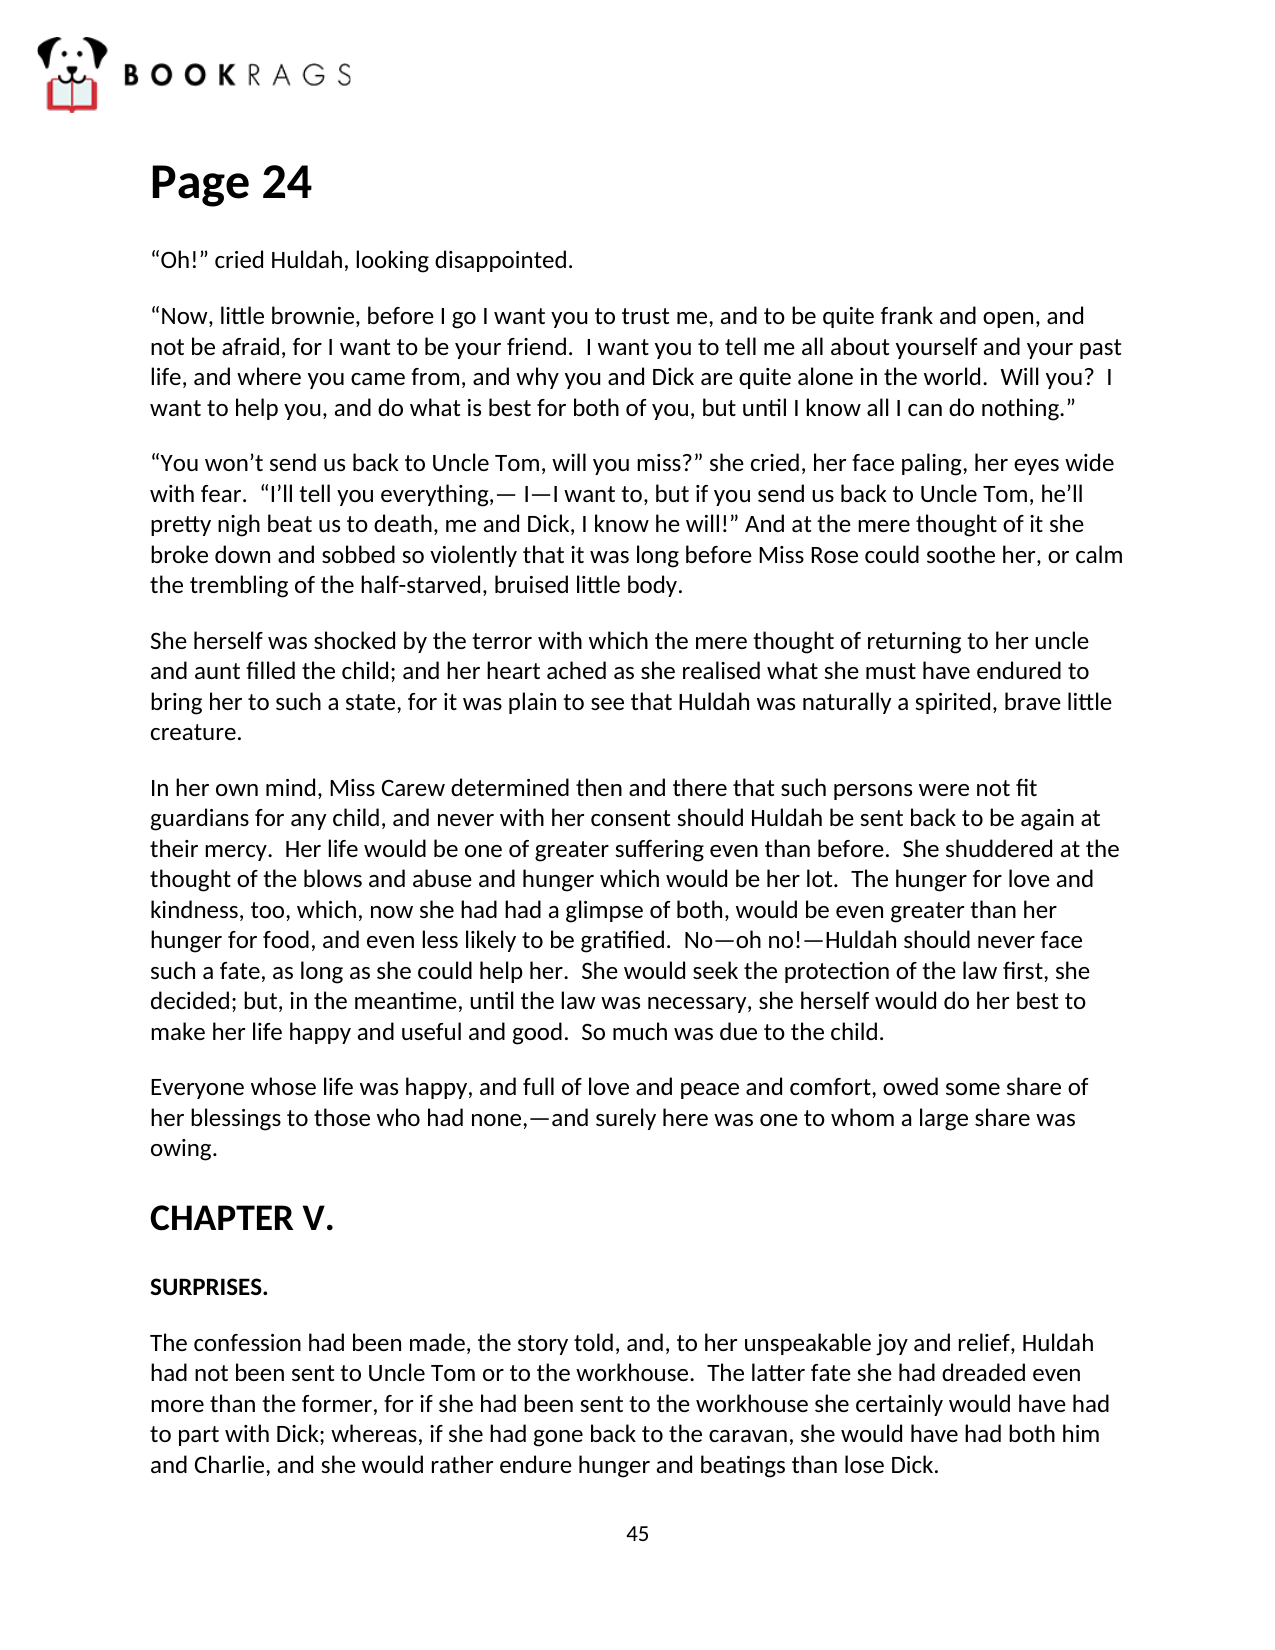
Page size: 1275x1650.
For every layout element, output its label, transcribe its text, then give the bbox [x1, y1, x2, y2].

text Page 24 [150, 150, 1125, 211]
text She herself was shocked by the terror with which the mere thought of returning to her uncle and aunt filled the child; and her heart ached as she realised what she must have endured to bring her to such a state, for it was plain to see that Huldah was naturally a spirited, brave little creature. [150, 625, 1125, 747]
text The confession had been made, the story told, and, to her unspeakable joy and relief, Huldah had not been sent to Uncle Tom or to the workhouse. The latter fate she had dreaded even more than the former, for if she had been sent to the workhouse she certainly would have had to part with Dick; whereas, if she had gone back to the caravan, she would have had both him and Charlie, and she would rather endure hunger and beatings than lose Dick. [150, 1327, 1125, 1479]
text “Now, little brownie, before I go I want you to trust me, and to be quite frank and open, and not be afraid, for I want to be your friend. I want you to tell me all about yourself and your past life, and where you came from, and why you and Dick are quite alone in the world. Will you? I want to help you, and do what is best for both of you, but until I know all I can do nothing.” [150, 300, 1125, 422]
text Everyone whose life was happy, and full of love and peace and comfort, owed some share of her blessings to those who had none,—­and surely here was one to whom a large share was owing. [150, 1072, 1125, 1163]
text SURPRISES. [150, 1271, 1125, 1302]
text “You won’t send us back to Uncle Tom, will you miss?” she cried, her face paling, her eyes wide with fear. “I’ll tell you everything,—­ I—­I want to, but if you send us back to Uncle Tom, he’ll pretty nigh beat us to death, me and Dick, I know he will!” And at the mere thought of it she broke down and sobbed so violently that it was long before Miss Rose could soothe her, or calm the trembling of the half-starved, bruised little body. [150, 447, 1125, 600]
text CHAPTER V. [150, 1194, 1125, 1240]
text In her own mind, Miss Carew determined then and there that such persons were not fit guardians for any child, and never with her consent should Huldah be sent back to be again at their mercy. Her life would be one of greater suffering even than before. She shuddered at the thought of the blows and abuse and hunger which would be her lot. The hunger for love and kindness, too, which, now she had had a glimpse of both, would be even greater than her hunger for food, and even less likely to be gratified. No—­oh no!—­Huldah should never face such a fate, as long as she could help her. She would seek the protection of the law first, she decided; but, in the meantime, until the law was necessary, she herself would do her best to make her life happy and useful and good. So much was due to the child. [150, 772, 1125, 1047]
text “Oh!” cried Huldah, looking disappointed. [150, 244, 1125, 275]
picture [37, 37, 351, 113]
